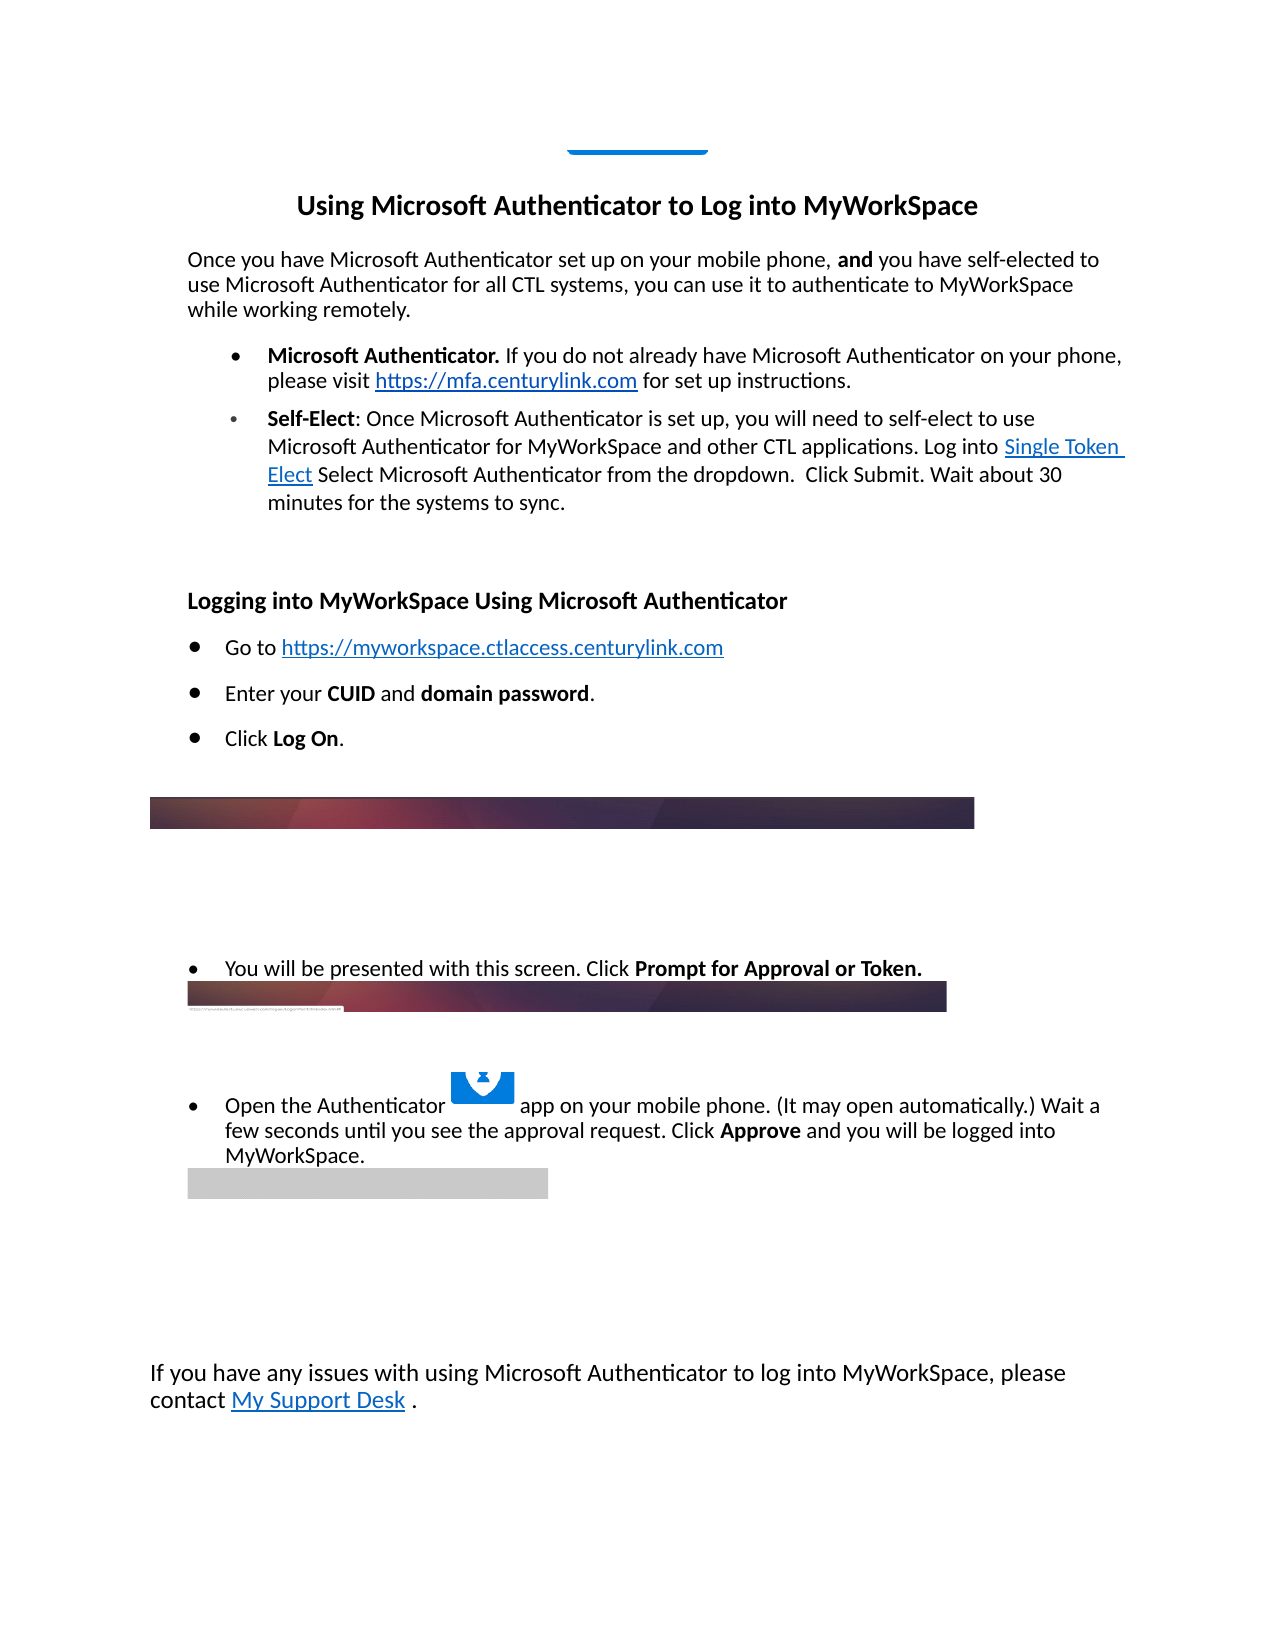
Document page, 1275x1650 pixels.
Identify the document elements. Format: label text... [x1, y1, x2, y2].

list Self-Elect: Once Microsoft Authenticator is set up, you will need to self-elect to use Microsoft Authenticator for MyWorkSpace and other CTL applications. Log into Single Token Elect Select Microsoft Authenticator from the dropdown. Click Submit. Wait about 30 minutes for the systems to sync. [566, 457, 1125, 516]
text If you have any issues with using Microsoft Authenticator to log into MyWorkSpace, please contact My Support Desk​ . [150, 1360, 1125, 1414]
list Open the Authenticator app on your mobile phone. (It may open automatically.) Wait a few seconds until you see the approval request. Click Approve and you will be logged into MyWorkSpace. [187, 1093, 1125, 1168]
list Click Log On. [187, 727, 1125, 752]
list Microsoft Authenticator. If you do not already have Microsoft Authenticator on your phone, please visit https://mfa.centurylink.com for set up instructions. [230, 343, 1125, 393]
text Using Microsoft Authenticator to Log into MyWorkSpace [150, 194, 1125, 221]
list You will be presented with this screen. Click Prompt for Approval or Token. [187, 956, 1125, 981]
list Go to https://myworkspace.ctlaccess.centurylink.com [187, 635, 1125, 660]
text Once you have Microsoft Authenticator set up on your mobile phone, and you have self-elected to use Microsoft Authenticator for all CTL systems, you can use it to authenticate to MyWorkSpace while working remotely. [187, 248, 1125, 323]
text Logging into MyWorkSpace Using Microsoft Authenticator [187, 589, 1125, 614]
list Enter your CUID and domain password. [187, 681, 1125, 706]
